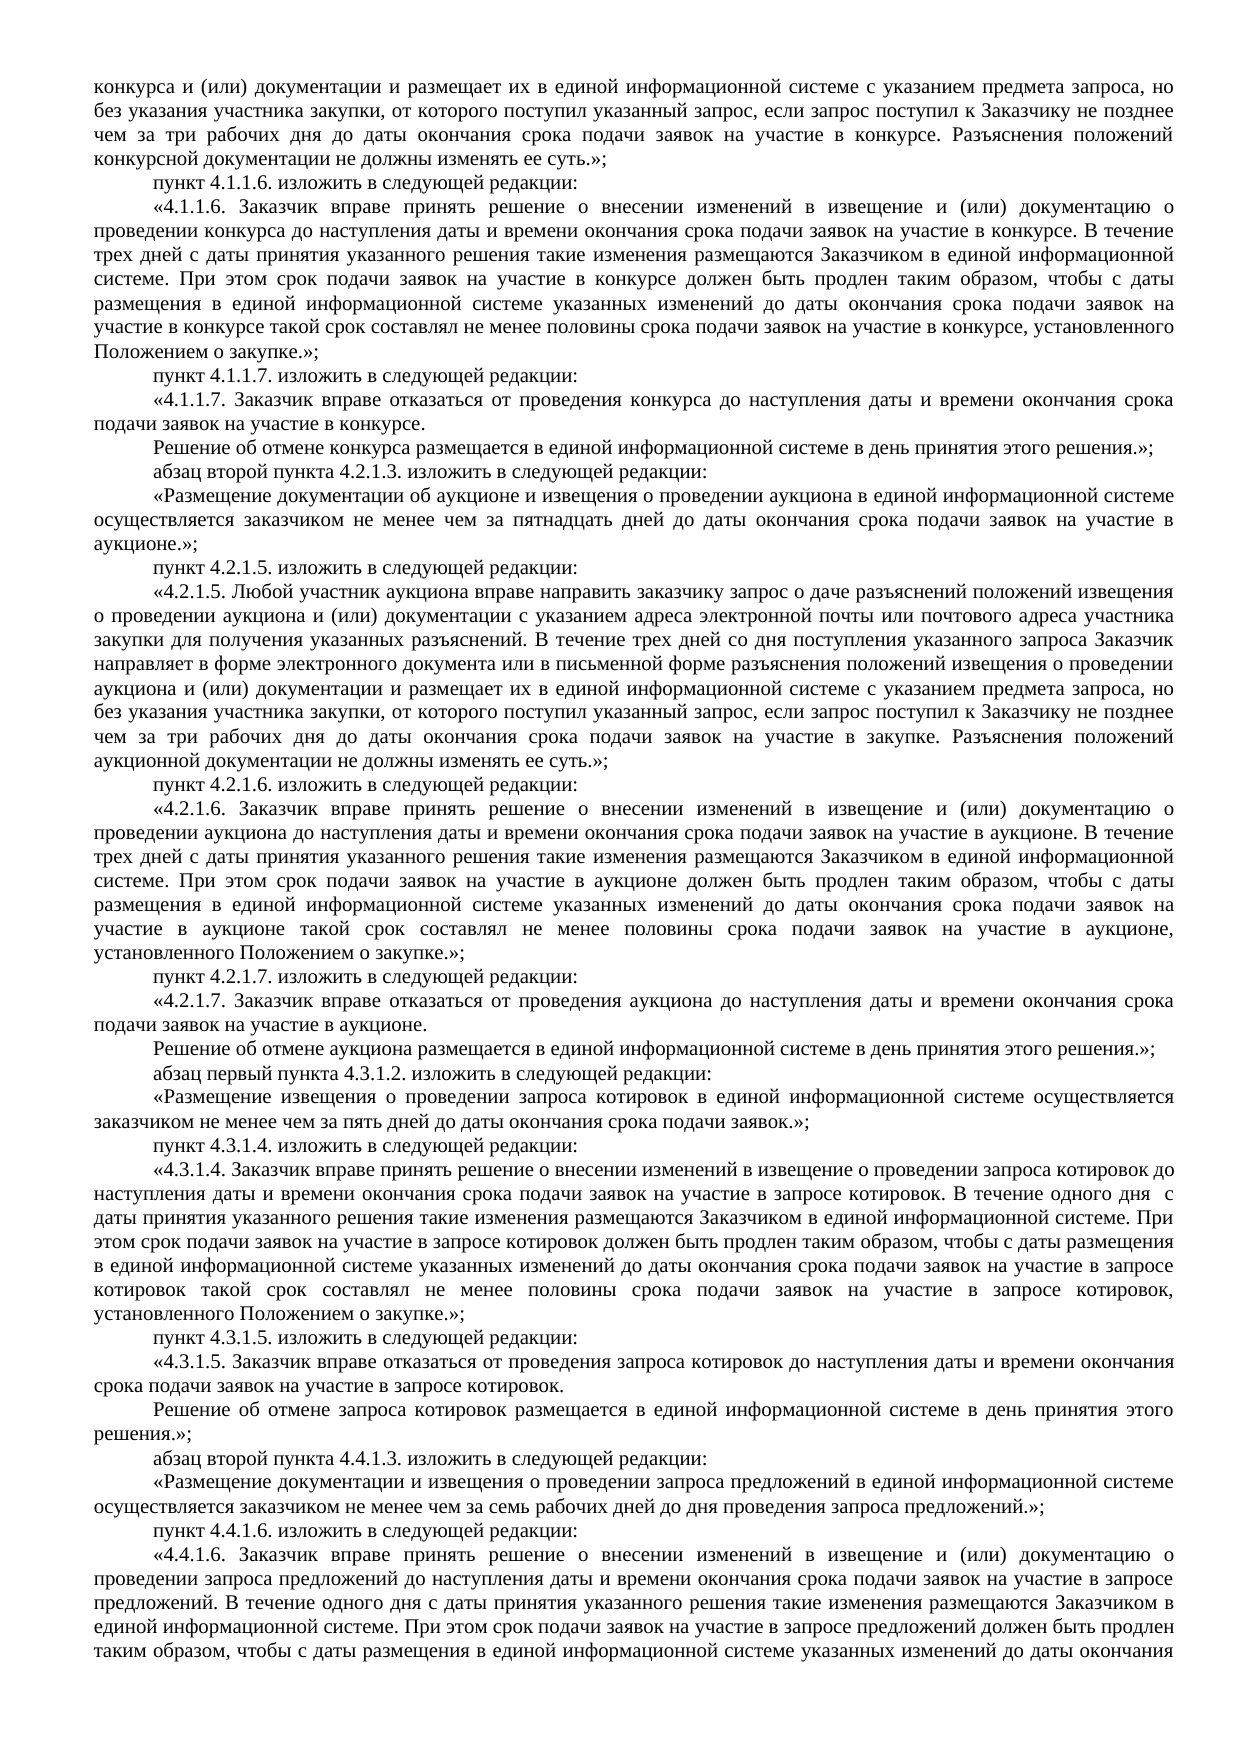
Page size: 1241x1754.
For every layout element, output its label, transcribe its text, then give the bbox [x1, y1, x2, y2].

text абзац второй пункта 4.2.1.3. изложить в следующей редакции: [94, 459, 1175, 483]
text пункт 4.4.1.6. изложить в следующей редакции: [94, 1518, 1175, 1542]
text «4.3.1.4. Заказчик вправе принять решение о внесении изменений в извещение о проведении запроса котировок до наступления даты и времени окончания срока подачи заявок на участие в запросе котировок. В течение одного дня с даты принятия указанного решения такие изменения размещаются Заказчиком в единой информационной системе. При этом срок подачи заявок на участие в запросе котировок должен быть продлен таким образом, чтобы с даты размещения в единой информационной системе указанных изменений до даты окончания срока подачи заявок на участие в запросе котировок такой срок составлял не менее половины срока подачи заявок на участие в запросе котировок, установленного Положением о закупке.»; [94, 1157, 1175, 1325]
text «Размещение документации и извещения о проведении запроса предложений в единой информационной системе осуществляется заказчиком не менее чем за семь рабочих дней до дня проведения запроса предложений.»; [94, 1469, 1175, 1518]
text «4.1.1.6. Заказчик вправе принять решение о внесении изменений в извещение и (или) документацию о проведении конкурса до наступления даты и времени окончания срока подачи заявок на участие в конкурсе. В течение трех дней с даты принятия указанного решения такие изменения размещаются Заказчиком в единой информационной системе. При этом срок подачи заявок на участие в конкурсе должен быть продлен таким образом, чтобы с даты размещения в единой информационной системе указанных изменений до даты окончания срока подачи заявок на участие в конкурсе такой срок составлял не менее половины срока подачи заявок на участие в конкурсе, установленного Положением о закупке.»; [94, 194, 1175, 363]
text «4.2.1.7. Заказчик вправе отказаться от проведения аукциона до наступления даты и времени окончания срока подачи заявок на участие в аукционе. [94, 988, 1175, 1036]
text абзац первый пункта 4.3.1.2. изложить в следующей редакции: [94, 1060, 1175, 1084]
text «Размещение извещения о проведении запроса котировок в единой информационной системе осуществляется заказчиком не менее чем за пять дней до даты окончания срока подачи заявок.»; [94, 1084, 1175, 1133]
text пункт 4.1.1.6. изложить в следующей редакции: [94, 170, 1175, 194]
text пункт 4.3.1.4. изложить в следующей редакции: [94, 1133, 1175, 1157]
text «4.3.1.5. Заказчик вправе отказаться от проведения запроса котировок до наступления даты и времени окончания срока подачи заявок на участие в запросе котировок. [94, 1349, 1175, 1397]
text Решение об отмене аукциона размещается в единой информационной системе в день принятия этого решения.»; [94, 1036, 1175, 1060]
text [94, 1542, 1175, 1662]
text «4.2.1.5. Любой участник аукциона вправе направить заказчику запрос о даче разъяснений положений извещения о проведении аукциона и (или) документации с указанием адреса электронной почты или почтового адреса участника закупки для получения указанных разъяснений. В течение трех дней со дня поступления указанного запроса Заказчик направляет в форме электронного документа или в письменной форме разъяснения положений извещения о проведении аукциона и (или) документации и размещает их в единой информационной системе с указанием предмета запроса, но без указания участника закупки, от которого поступил указанный запрос, если запрос поступил к Заказчику не позднее чем за три рабочих дня до даты окончания срока подачи заявок на участие в закупке. Разъяснения положений аукционной документации не должны изменять ее суть.»; [94, 579, 1175, 772]
text «4.1.1.7. Заказчик вправе отказаться от проведения конкурса до наступления даты и времени окончания срока подачи заявок на участие в конкурсе. [94, 387, 1175, 435]
text пункт 4.1.1.7. изложить в следующей редакции: [94, 363, 1175, 387]
text пункт 4.3.1.5. изложить в следующей редакции: [94, 1325, 1175, 1349]
text абзац второй пункта 4.4.1.3. изложить в следующей редакции: [94, 1445, 1175, 1469]
text «Размещение документации об аукционе и извещения о проведении аукциона в единой информационной системе осуществляется заказчиком не менее чем за пятнадцать дней до даты окончания срока подачи заявок на участие в аукционе.»; [94, 483, 1175, 555]
text пункт 4.2.1.6. изложить в следующей редакции: [94, 772, 1175, 796]
text Решение об отмене конкурса размещается в единой информационной системе в день принятия этого решения.»; [94, 435, 1175, 459]
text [94, 74, 1175, 170]
text пункт 4.2.1.7. изложить в следующей редакции: [94, 964, 1175, 988]
text Решение об отмене запроса котировок размещается в единой информационной системе в день принятия этого решения.»; [94, 1397, 1175, 1445]
text пункт 4.2.1.5. изложить в следующей редакции: [94, 555, 1175, 579]
text «4.2.1.6. Заказчик вправе принять решение о внесении изменений в извещение и (или) документацию о проведении аукциона до наступления даты и времени окончания срока подачи заявок на участие в аукционе. В течение трех дней с даты принятия указанного решения такие изменения размещаются Заказчиком в единой информационной системе. При этом срок подачи заявок на участие в аукционе должен быть продлен таким образом, чтобы с даты размещения в единой информационной системе указанных изменений до даты окончания срока подачи заявок на участие в аукционе такой срок составлял не менее половины срока подачи заявок на участие в аукционе, установленного Положением о закупке.»; [94, 796, 1175, 964]
